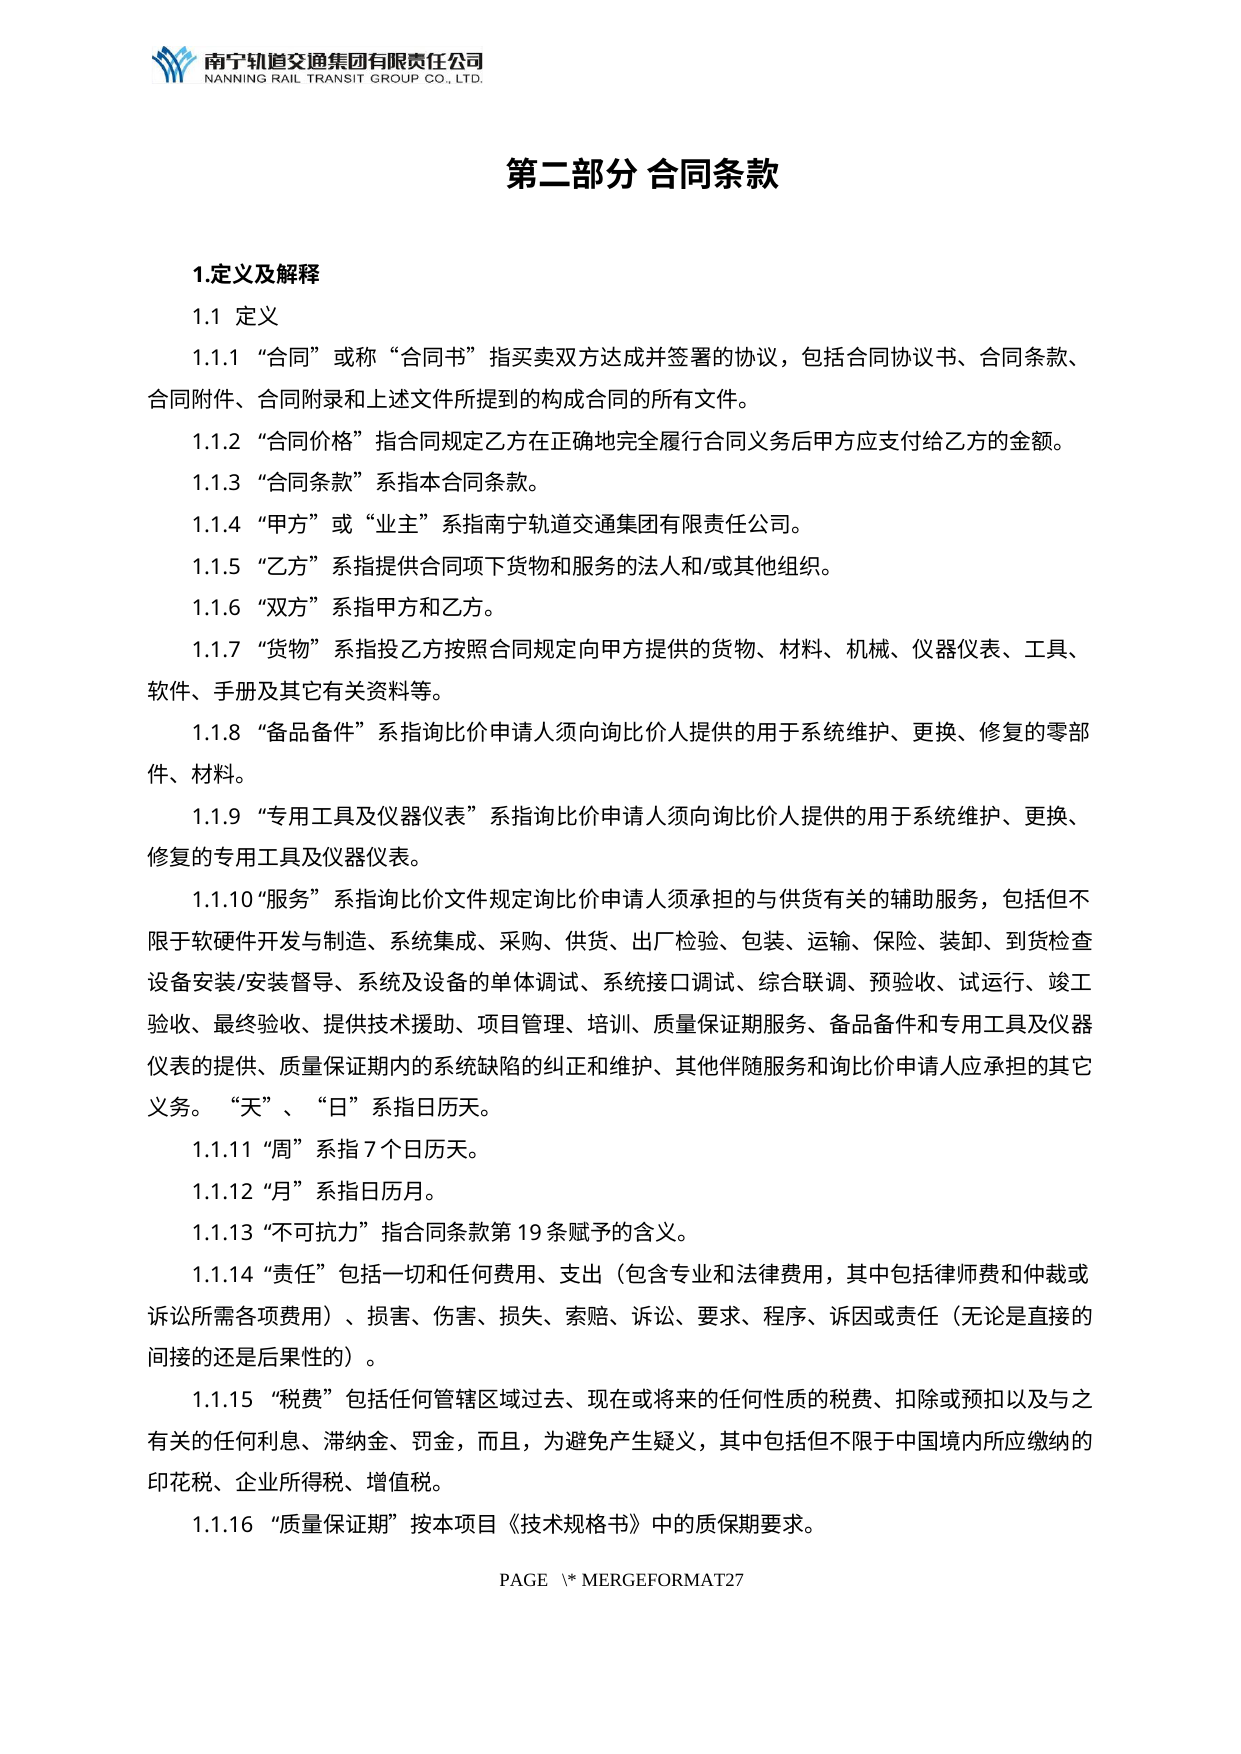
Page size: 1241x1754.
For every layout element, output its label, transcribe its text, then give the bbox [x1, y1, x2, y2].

list “甲方”或“业主”系指南宁轨道交通集团有限责任公司。 [148, 499, 1093, 541]
list “专用工具及仪器仪表”系指询比价申请人须向询比价人提供的用于系统维护、更换、修复的专用工具及仪器仪表。 [148, 791, 1093, 874]
text 1.定义及解释 [192, 249, 1093, 291]
list “质量保证期”按本项目《技术规格书》中的质保期要求。 [148, 1499, 1093, 1541]
list “备品备件”系指询比价申请人须向询比价人提供的用于系统维护、更换、修复的零部件、材料。 [148, 707, 1093, 791]
list “不可抗力”指合同条款第19条赋予的含义。 [148, 1207, 1093, 1249]
list “双方”系指甲方和乙方。 [148, 582, 1093, 624]
list “月”系指日历月。 [148, 1166, 1093, 1207]
list “合同”或称“合同书”指买卖双方达成并签署的协议，包括合同协议书、合同条款、合同附件、合同附录和上述文件所提到的构成合同的所有文件。 [148, 332, 1093, 416]
list “乙方”系指提供合同项下货物和服务的法人和/或其他组织。 [148, 541, 1093, 582]
list “合同条款”系指本合同条款。 [148, 457, 1093, 499]
list “服务”系指询比价文件规定询比价申请人须承担的与供货有关的辅助服务，包括但不限于软硬件开发与制造、系统集成、采购、供货、出厂检验、包装、运输、保险、装卸、到货检查、设备安装/安装督导、系统及设备的单体调试、系统接口调试、综合联调、预验收、试运行、竣工验收、最终验收、提供技术援助、项目管理、培训、质量保证期服务、备品备件和专用工具及仪器仪表的提供、质量保证期内的系统缺陷的纠正和维护、其他伴随服务和询比价申请人应承担的其它义务。 “天”、“日”系指日历天。 [148, 874, 1093, 1124]
list “货物”系指投乙方按照合同规定向甲方提供的货物、材料、机械、仪器仪表、工具、软件、手册及其它有关资料等。 [148, 624, 1093, 707]
text 第二部分 合同条款 [148, 148, 1093, 196]
list “合同价格”指合同规定乙方在正确地完全履行合同义务后甲方应支付给乙方的金额。 [148, 416, 1093, 457]
picture [151, 46, 483, 84]
list “税费”包括任何管辖区域过去、现在或将来的任何性质的税费、扣除或预扣以及与之有关的任何利息、滞纳金、罚金，而且，为避免产生疑义，其中包括但不限于中国境内所应缴纳的印花税、企业所得税、增值税。 [148, 1374, 1093, 1499]
list 定义 [148, 291, 1093, 332]
list “周”系指7个日历天。 [148, 1124, 1093, 1166]
list “责任”包括一切和任何费用、支出（包含专业和法律费用，其中包括律师费和仲裁或诉讼所需各项费用）、损害、伤害、损失、索赔、诉讼、要求、程序、诉因或责任（无论是直接的、间接的还是后果性的）。 [148, 1249, 1093, 1374]
